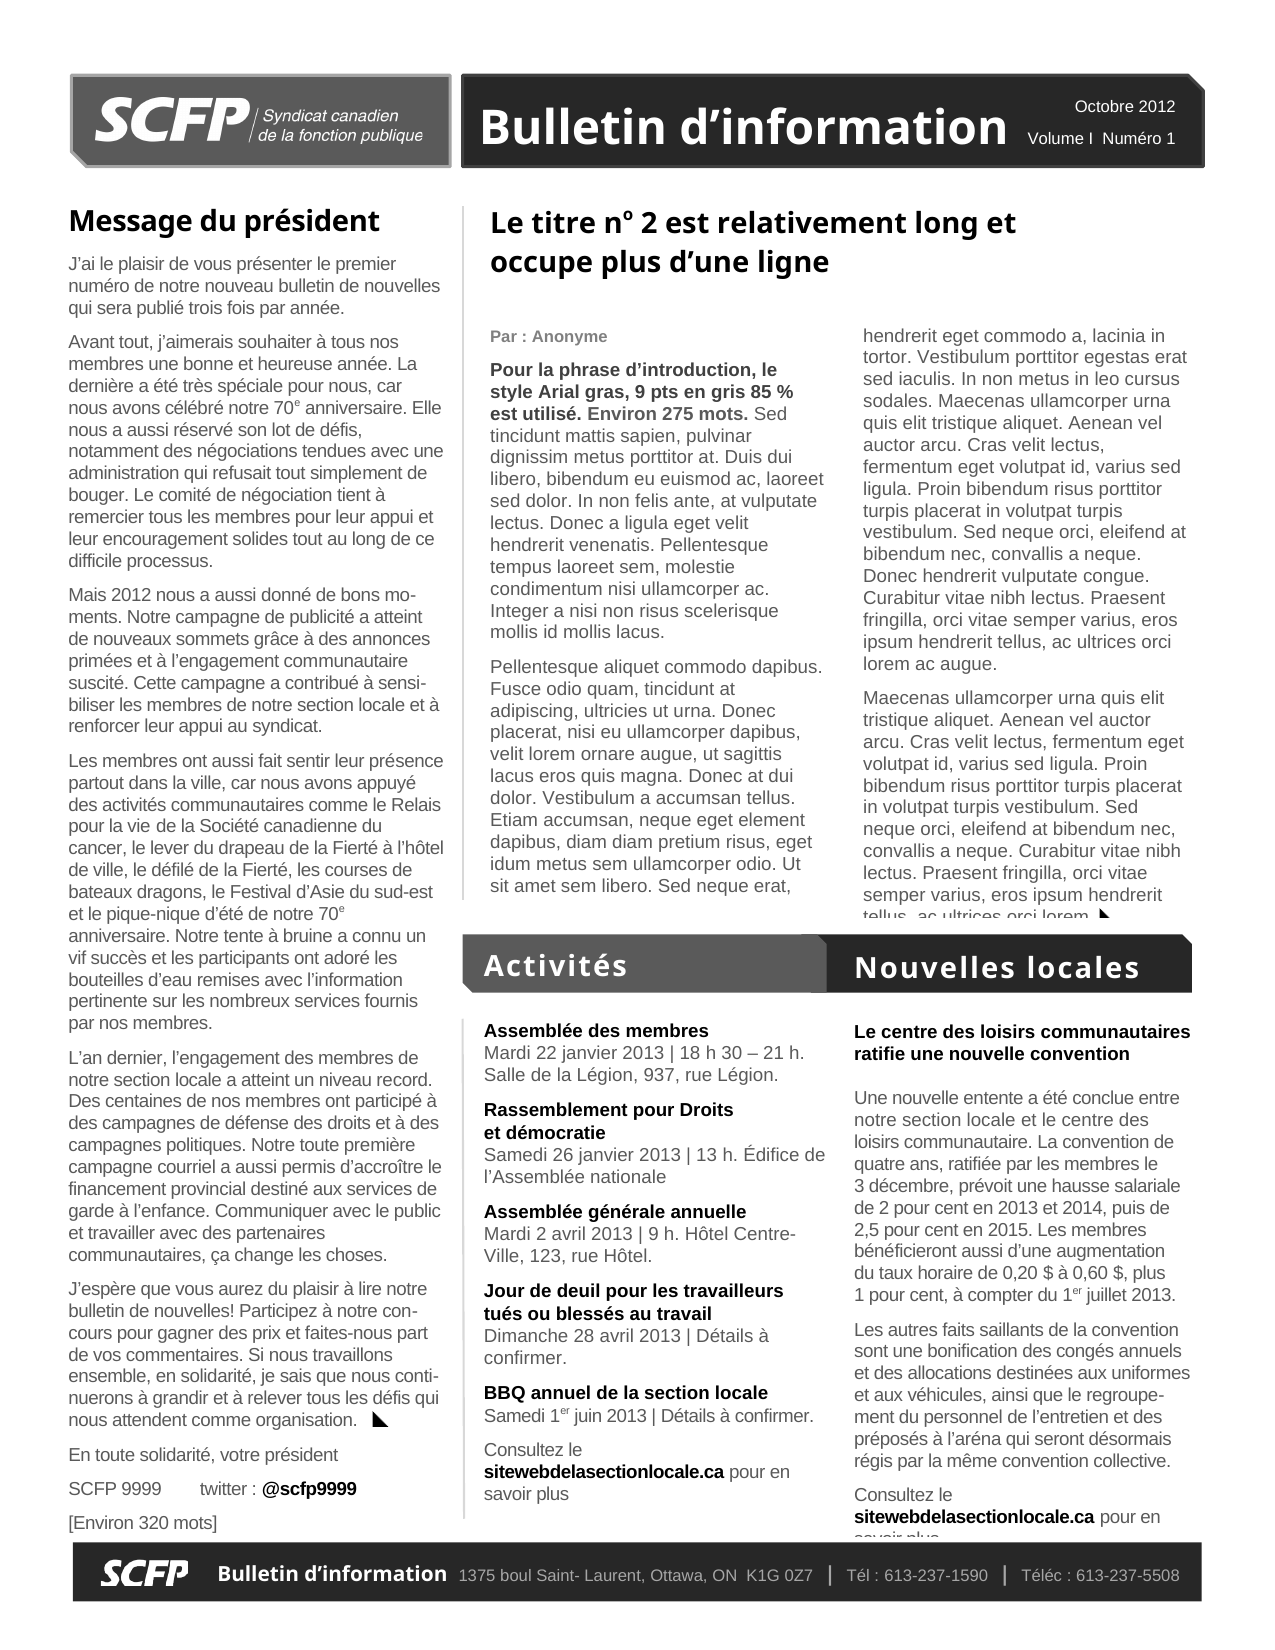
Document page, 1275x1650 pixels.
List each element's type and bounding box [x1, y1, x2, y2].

picture [95, 97, 423, 144]
